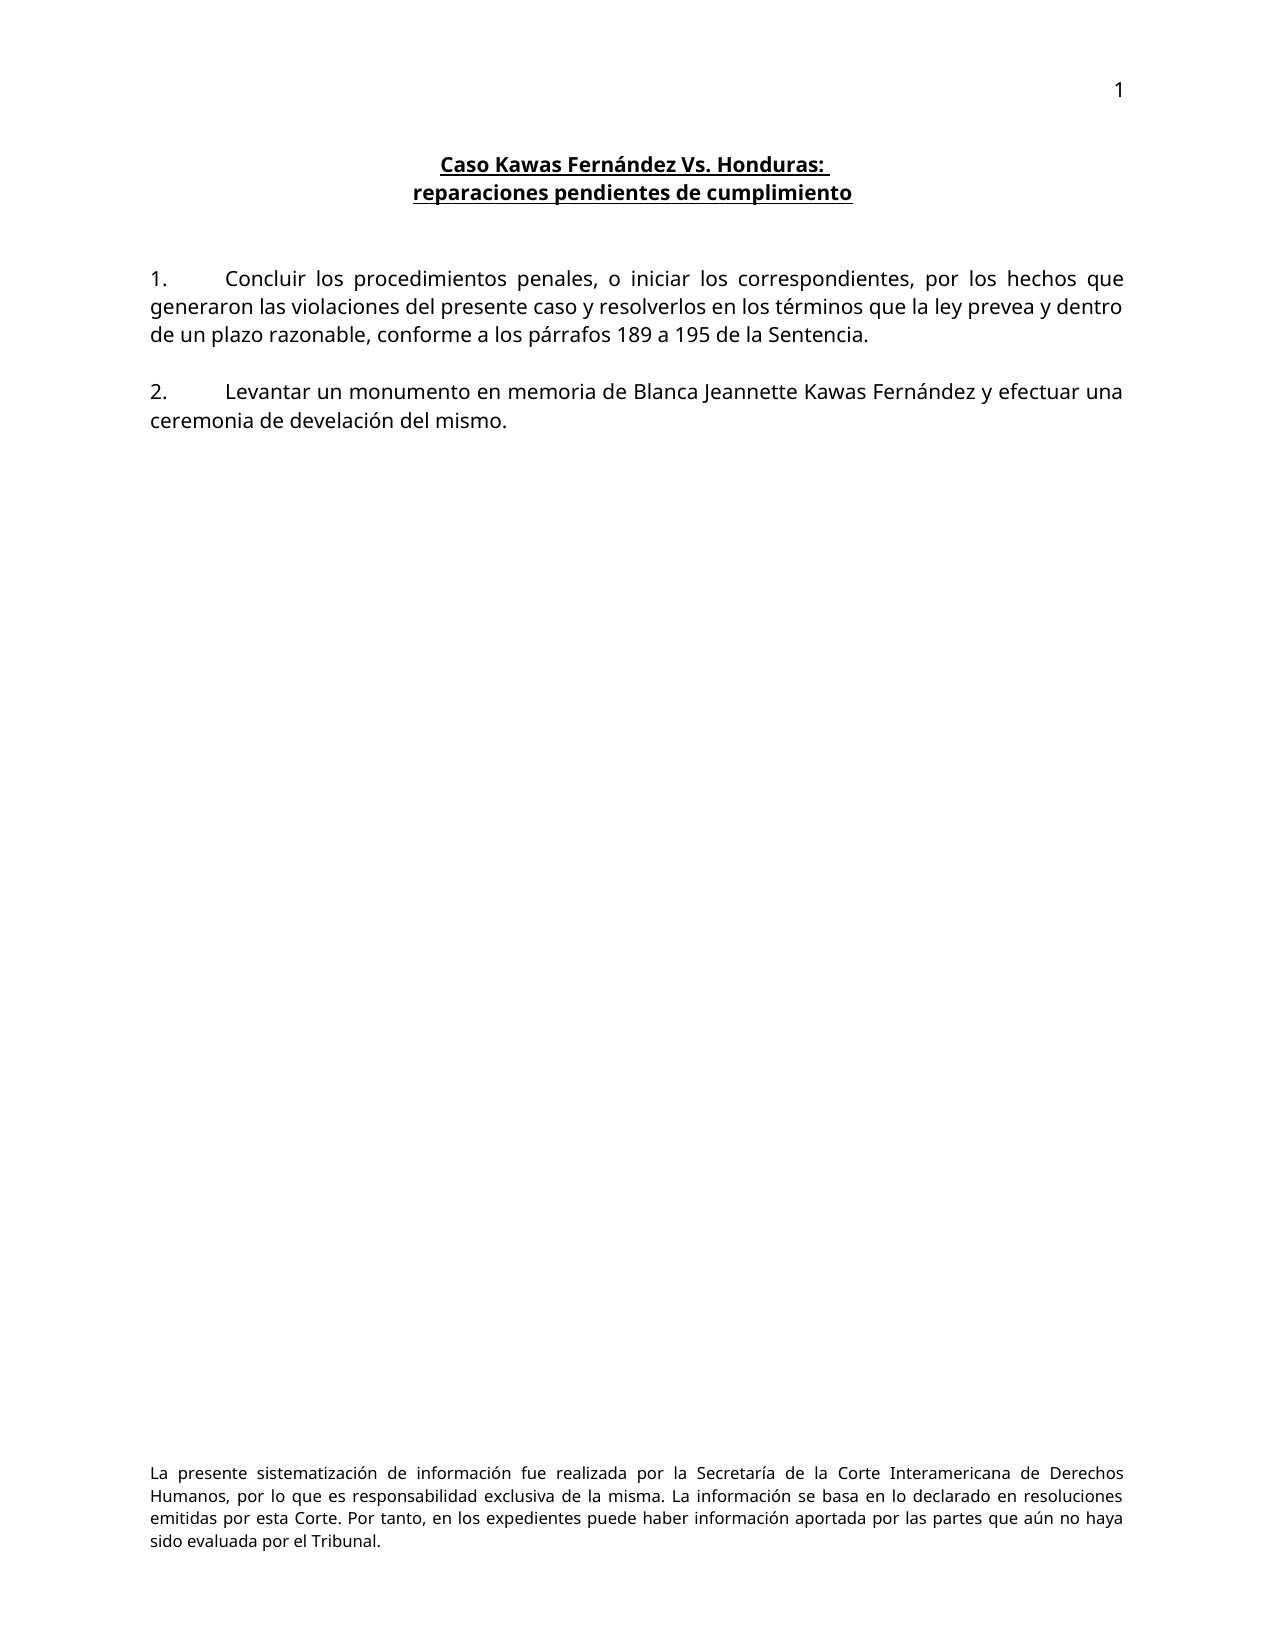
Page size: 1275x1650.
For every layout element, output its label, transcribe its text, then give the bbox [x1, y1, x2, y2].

text reparaciones pendientes de cumplimiento [150, 178, 1115, 207]
text Caso Kawas Fernández Vs. Honduras: [150, 150, 1115, 178]
text 1. Concluir los procedimientos penales, o iniciar los correspondientes, por los hechos que generaron las violaciones del presente caso y resolverlos en los términos que la ley prevea y dentro de un plazo razonable, conforme a los párrafos 189 a 195 de la Sentencia. [150, 264, 1125, 349]
text 2. Levantar un monumento en memoria de Blanca Jeannette Kawas Fernández y efectuar una ceremonia de develación del mismo. [150, 377, 1125, 434]
